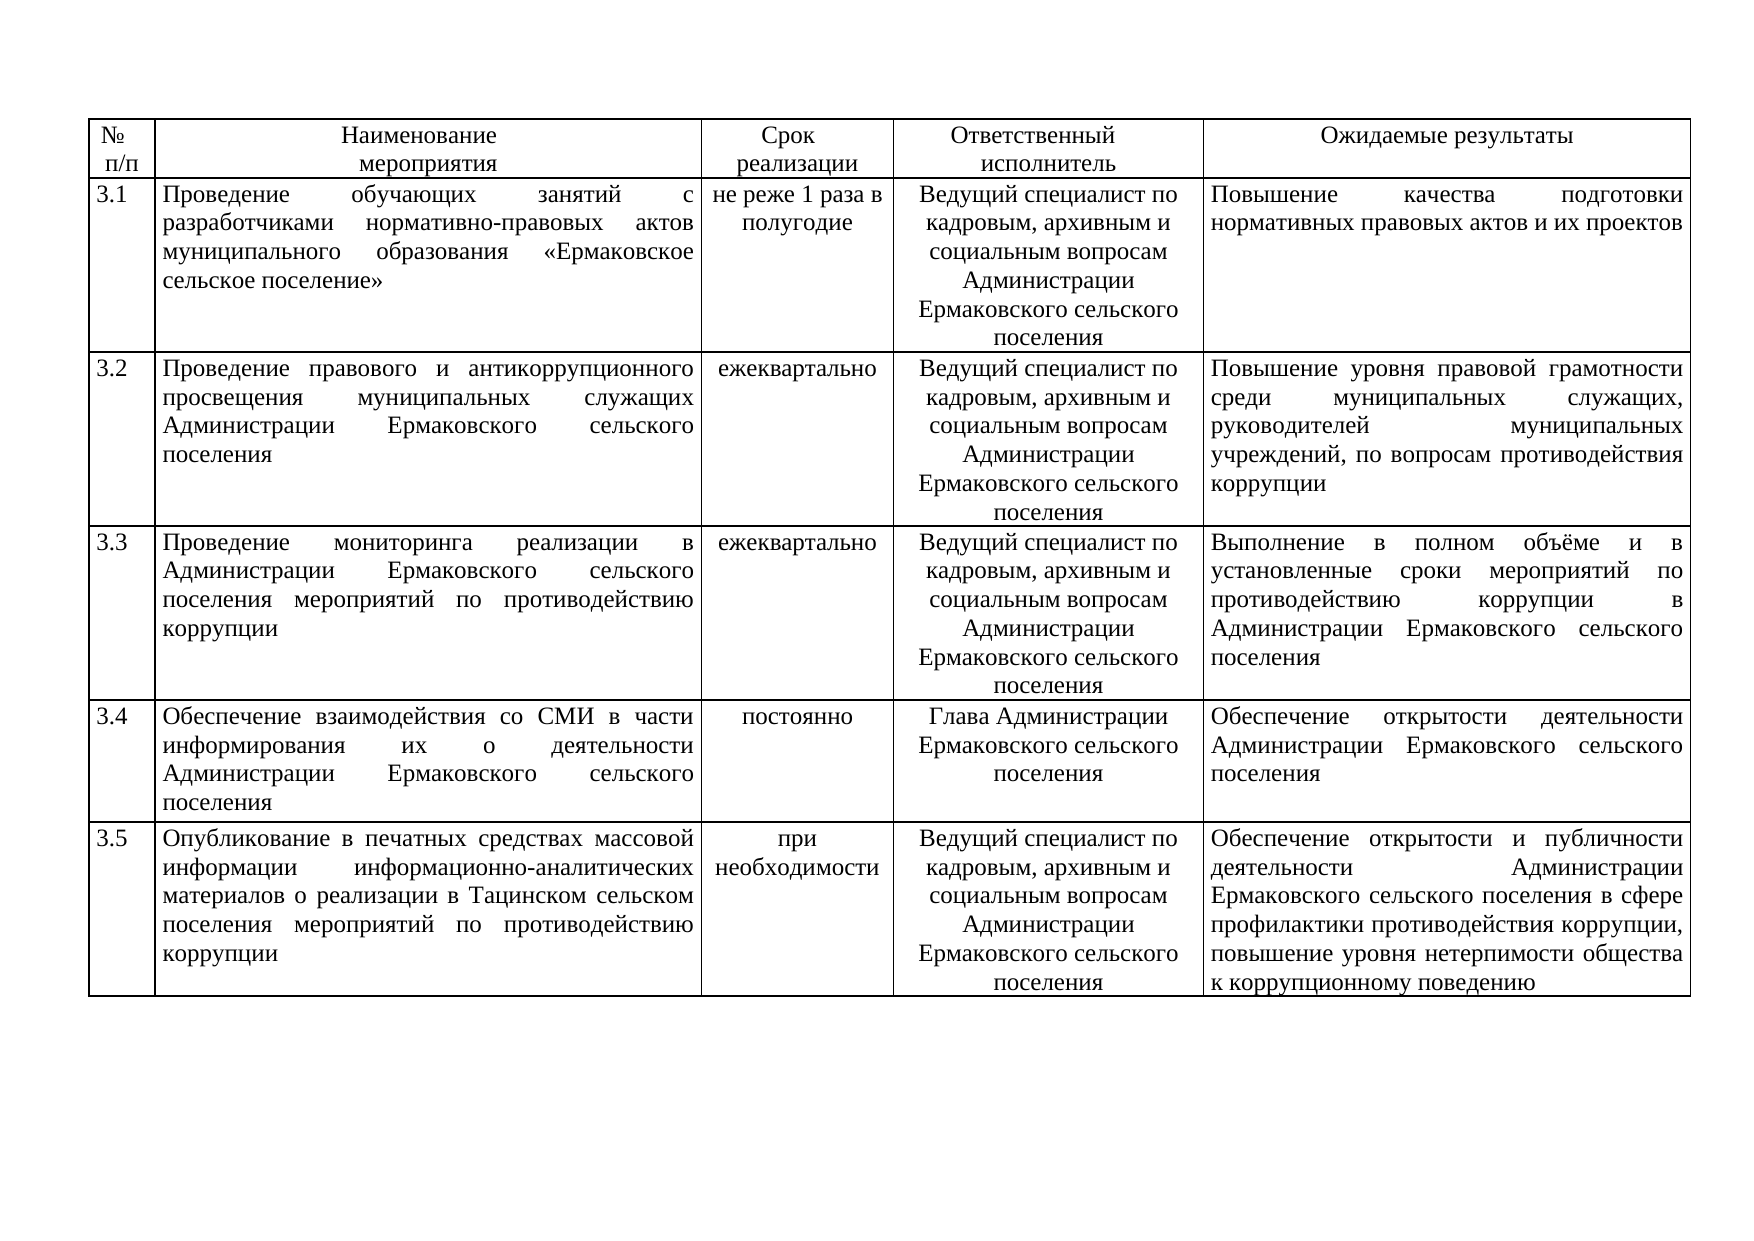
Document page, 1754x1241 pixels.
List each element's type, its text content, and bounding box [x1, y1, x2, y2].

table_cell Повышение уровня правовой грамотности среди муниципальных служащих, руководителей муниципальных учреждений, по вопросам противодействия коррупции [1204, 353, 1690, 525]
table_cell ежеквартально [702, 527, 893, 699]
table_cell 3.3 [90, 527, 154, 699]
table_cell Опубликование в печатных средствах массовой информации информационно-аналитических материалов о реализации в Тацинском сельском поселения мероприятий по противодействию коррупции [156, 823, 701, 995]
table_cell Проведение мониторинга реализации в Администрации Ермаковского сельского поселения мероприятий по противодействию коррупции [156, 527, 701, 699]
table_cell 3.4 [90, 701, 154, 821]
table_header Срок реализации [702, 120, 893, 177]
table_cell Ведущий специалист по кадровым, архивным и социальным вопросам Администрации Ермаковского сельского поселения [894, 353, 1203, 525]
table_cell Повышение качества подготовки нормативных правовых актов и их проектов [1204, 179, 1690, 351]
table_cell Обеспечение открытости деятельности Администрации Ермаковского сельского поселения [1204, 701, 1690, 821]
table_cell постоянно [702, 701, 893, 821]
table_cell ежеквартально [702, 353, 893, 525]
table_cell Проведение правового и антикоррупционного просвещения муниципальных служащих Администрации Ермаковского сельского поселения [156, 353, 701, 525]
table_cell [894, 823, 1203, 995]
table_cell Обеспечение взаимодействия со СМИ в части информирования их о деятельности Администрации Ермаковского сельского поселения [156, 701, 701, 821]
table_header Ответственный исполнитель [894, 120, 1203, 177]
table_cell 3.1 [90, 179, 154, 351]
table_cell 3.5 [90, 823, 154, 995]
table_header № п/п [90, 120, 154, 177]
table_cell 3.2 [90, 353, 154, 525]
table_cell Ведущий специалист по кадровым, архивным и социальным вопросам Администрации Ермаковского сельского поселения [894, 527, 1203, 699]
table_cell Обеспечение открытости и публичности деятельности Администрации Ермаковского сельского поселения в сфере профилактики противодействия коррупции, повышение уровня нетерпимости общества к коррупционному поведению [1204, 823, 1690, 995]
table_cell Глава Администрации Ермаковского сельского поселения [894, 701, 1203, 821]
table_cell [894, 179, 1203, 351]
table_header Ожидаемые результаты [1204, 120, 1690, 177]
table_cell Выполнение в полном объёме и в установленные сроки мероприятий по противодействию коррупции в Администрации Ермаковского сельского поселения [1204, 527, 1690, 699]
table_cell при необходимости [702, 823, 893, 995]
table_cell Проведение обучающих занятий с разработчиками нормативно-правовых актов муниципального образования «Ермаковское сельское поселение» [156, 179, 701, 351]
table_header Наименование мероприятия [156, 120, 701, 177]
table_cell не реже 1 раза в полугодие [702, 179, 893, 351]
